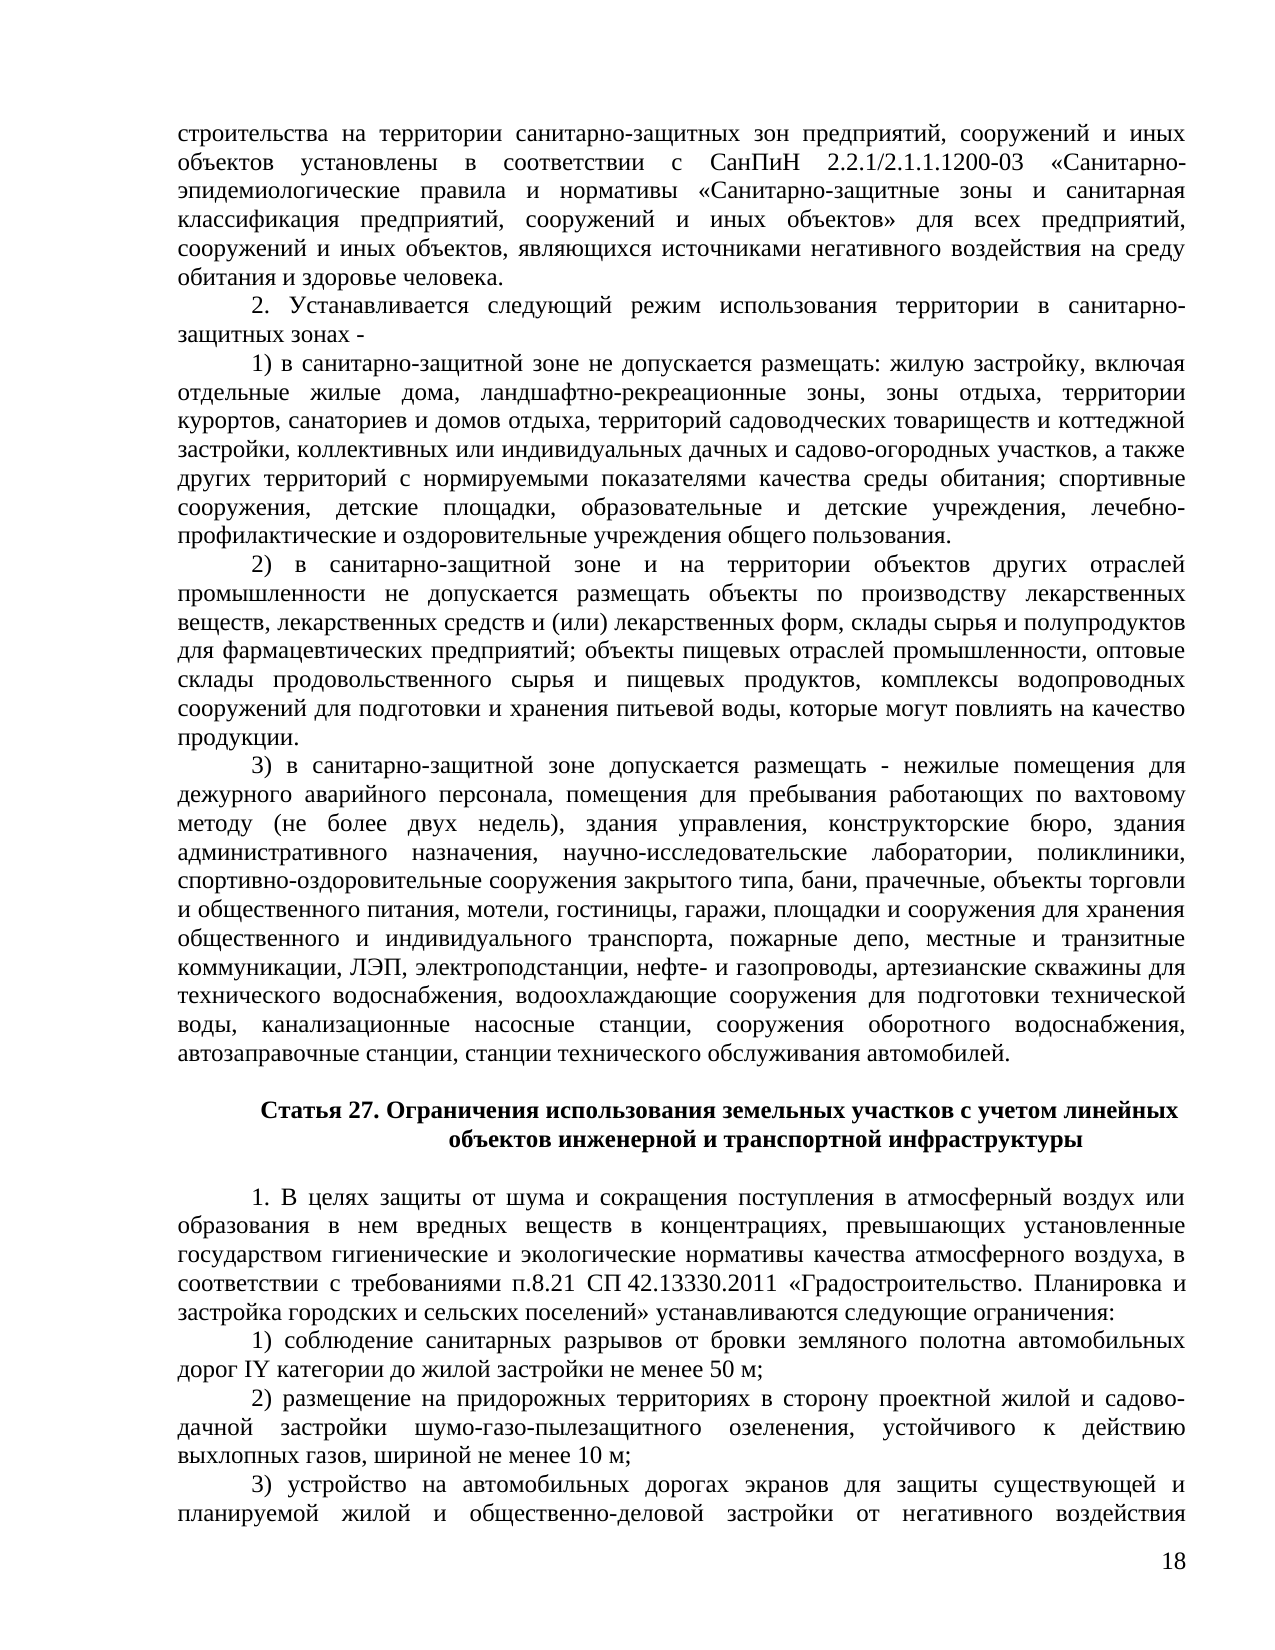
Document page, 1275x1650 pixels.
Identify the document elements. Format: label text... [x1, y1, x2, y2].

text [177, 118, 1186, 291]
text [177, 1469, 1186, 1527]
subtitle 2) в санитарно-защитной зоне и на территории объектов других отраслей промышленности не допускается размещать объекты по производству лекарственных веществ, лекарственных средств и (или) лекарственных форм, склады сырья и полупродуктов для фармацевтических предприятий; объекты пищевых отраслей промышленности, оптовые склады продовольственного сырья и пищевых продуктов, комплексы водопроводных сооружений для подготовки и хранения питьевой воды, которые могут повлиять на качество продукции. [177, 549, 1186, 751]
text Статья 27. Ограничения использования земельных участков с учетом линейных объектов инженерной и транспортной инфраструктуры [252, 1096, 1186, 1153]
subtitle 3) в санитарно-защитной зоне допускается размещать - нежилые помещения для дежурного аварийного персонала, помещения для пребывания работающих по вахтовому методу (не более двух недель), здания управления, конструкторские бюро, здания административного назначения, научно-исследовательские лаборатории, поликлиники, спортивно-оздоровительные сооружения закрытого типа, бани, прачечные, объекты торговли и общественного питания, мотели, гостиницы, гаражи, площадки и сооружения для хранения общественного и индивидуального транспорта, пожарные депо, местные и транзитные коммуникации, ЛЭП, электроподстанции, нефте- и газопроводы, артезианские скважины для технического водоснабжения, водоохлаждающие сооружения для подготовки технической воды, канализационные насосные станции, сооружения оборотного водоснабжения, автозаправочные станции, станции технического обслуживания автомобилей. [177, 751, 1186, 1067]
subtitle 1) в санитарно-защитной зоне не допускается размещать: жилую застройку, включая отдельные жилые дома, ландшафтно-рекреационные зоны, зоны отдыха, территории курортов, санаториев и домов отдыха, территорий садоводческих товариществ и коттеджной застройки, коллективных или индивидуальных дачных и садово-огородных участков, а также других территорий с нормируемыми показателями качества среды обитания; спортивные сооружения, детские площадки, образовательные и детские учреждения, лечебно-профилактические и оздоровительные учреждения общего пользования. [177, 348, 1186, 549]
text 1. В целях защиты от шума и сокращения поступления в атмосферный воздух или образования в нем вредных веществ в концентрациях, превышающих установленные государством гигиенические и экологические нормативы качества атмосферного воздуха, в соответствии с требованиями п.8.21 СП 42.13330.2011 «Градостроительство. Планировка и застройка городских и сельских поселений» устанавливаются следующие ограничения: [177, 1182, 1186, 1326]
text 2) размещение на придорожных территориях в сторону проектной жилой и садово-дачной застройки шумо-газо-пылезащитного озеленения, устойчивого к действию выхлопных газов, шириной не менее ; [177, 1383, 1186, 1469]
subtitle 2. Устанавливается следующий режим использования территории в санитарно-защитных зонах - [177, 291, 1186, 348]
text 1) соблюдение санитарных разрывов от бровки земляного полотна автомобильных дорог IY категории до жилой застройки не менее ; [177, 1326, 1186, 1383]
